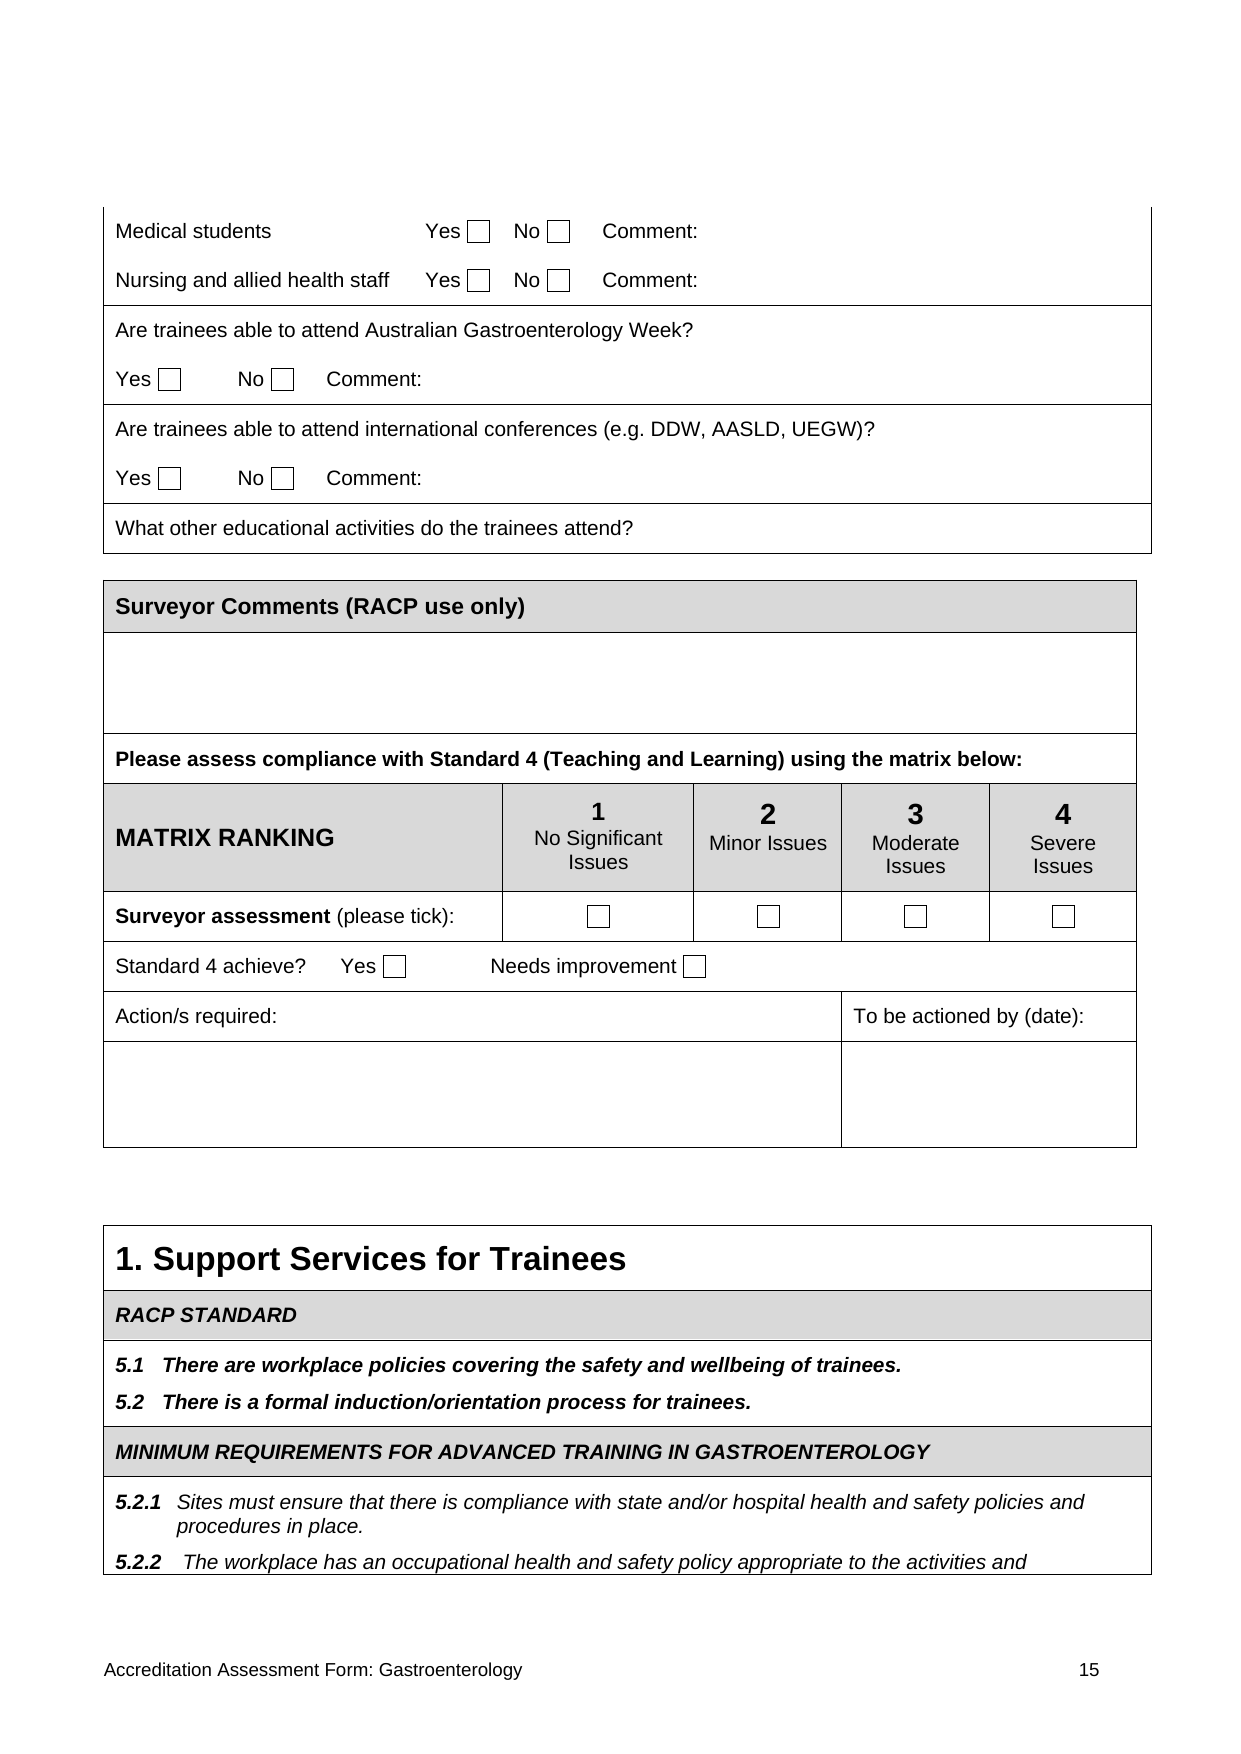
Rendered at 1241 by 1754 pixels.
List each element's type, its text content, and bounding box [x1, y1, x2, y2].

table_cell Yes [414, 207, 502, 256]
table_cell MINIMUM REQUIREMENTS FOR ADVANCED TRAINING IN GASTROENTEROLOGY [104, 1427, 1151, 1476]
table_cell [104, 1477, 1151, 1574]
table_cell Yes [414, 256, 502, 305]
table_cell Surveyor assessment (please tick): [104, 892, 502, 941]
table_cell Are trainees able to attend international conferences (e.g. DDW, AASLD, UEGW)? [104, 405, 1151, 454]
table_cell [990, 892, 1136, 941]
table_cell MATRIX RANKING [104, 784, 502, 891]
table_cell Medical students [104, 207, 413, 256]
table_cell Are trainees able to attend Australian Gastroenterology Week? [104, 306, 1151, 355]
table_cell No [226, 454, 315, 503]
table_cell What other educational activities do the trainees attend? [104, 504, 1151, 553]
table_cell Please assess compliance with Standard 4 (Teaching and Learning) using the matrix below: [104, 734, 1136, 783]
table_cell [503, 892, 693, 941]
table_header Surveyor Comments (RACP use only) [104, 581, 1136, 632]
table_cell 3 Moderate Issues [842, 784, 989, 891]
table_cell [104, 1042, 841, 1147]
table_cell [694, 892, 841, 941]
table_cell 4 Severe Issues [990, 784, 1136, 891]
table_cell [842, 1042, 1136, 1147]
table_cell Standard 4 achieve? Yes Needs improvement [104, 942, 1136, 991]
table_cell Yes [104, 355, 226, 404]
table_cell [104, 633, 1136, 733]
table_cell [842, 892, 989, 941]
table_cell 2 Minor Issues [694, 784, 841, 891]
table_cell Comment: [591, 256, 1151, 305]
table_cell RACP STANDARD [104, 1291, 1151, 1339]
table_cell To be actioned by (date): [842, 992, 1136, 1041]
table_cell Comment: [591, 207, 1151, 256]
table_cell No [502, 207, 591, 256]
table_cell Comment: [315, 355, 1151, 404]
table_header Support Services for Trainees [104, 1226, 1151, 1289]
table_cell 1 No Significant Issues [503, 784, 693, 891]
table_cell No [226, 355, 315, 404]
table_cell No [502, 256, 591, 305]
table_cell Nursing and allied health staff [104, 256, 413, 305]
table_cell 5.1 There are workplace policies covering the safety and wellbeing of trainees. 5.2 There is a formal induction/orientation process for trainees. [104, 1341, 1151, 1426]
table_cell Comment: [315, 454, 1151, 503]
table_cell Action/s required: [104, 992, 841, 1041]
table_cell Yes [104, 454, 226, 503]
